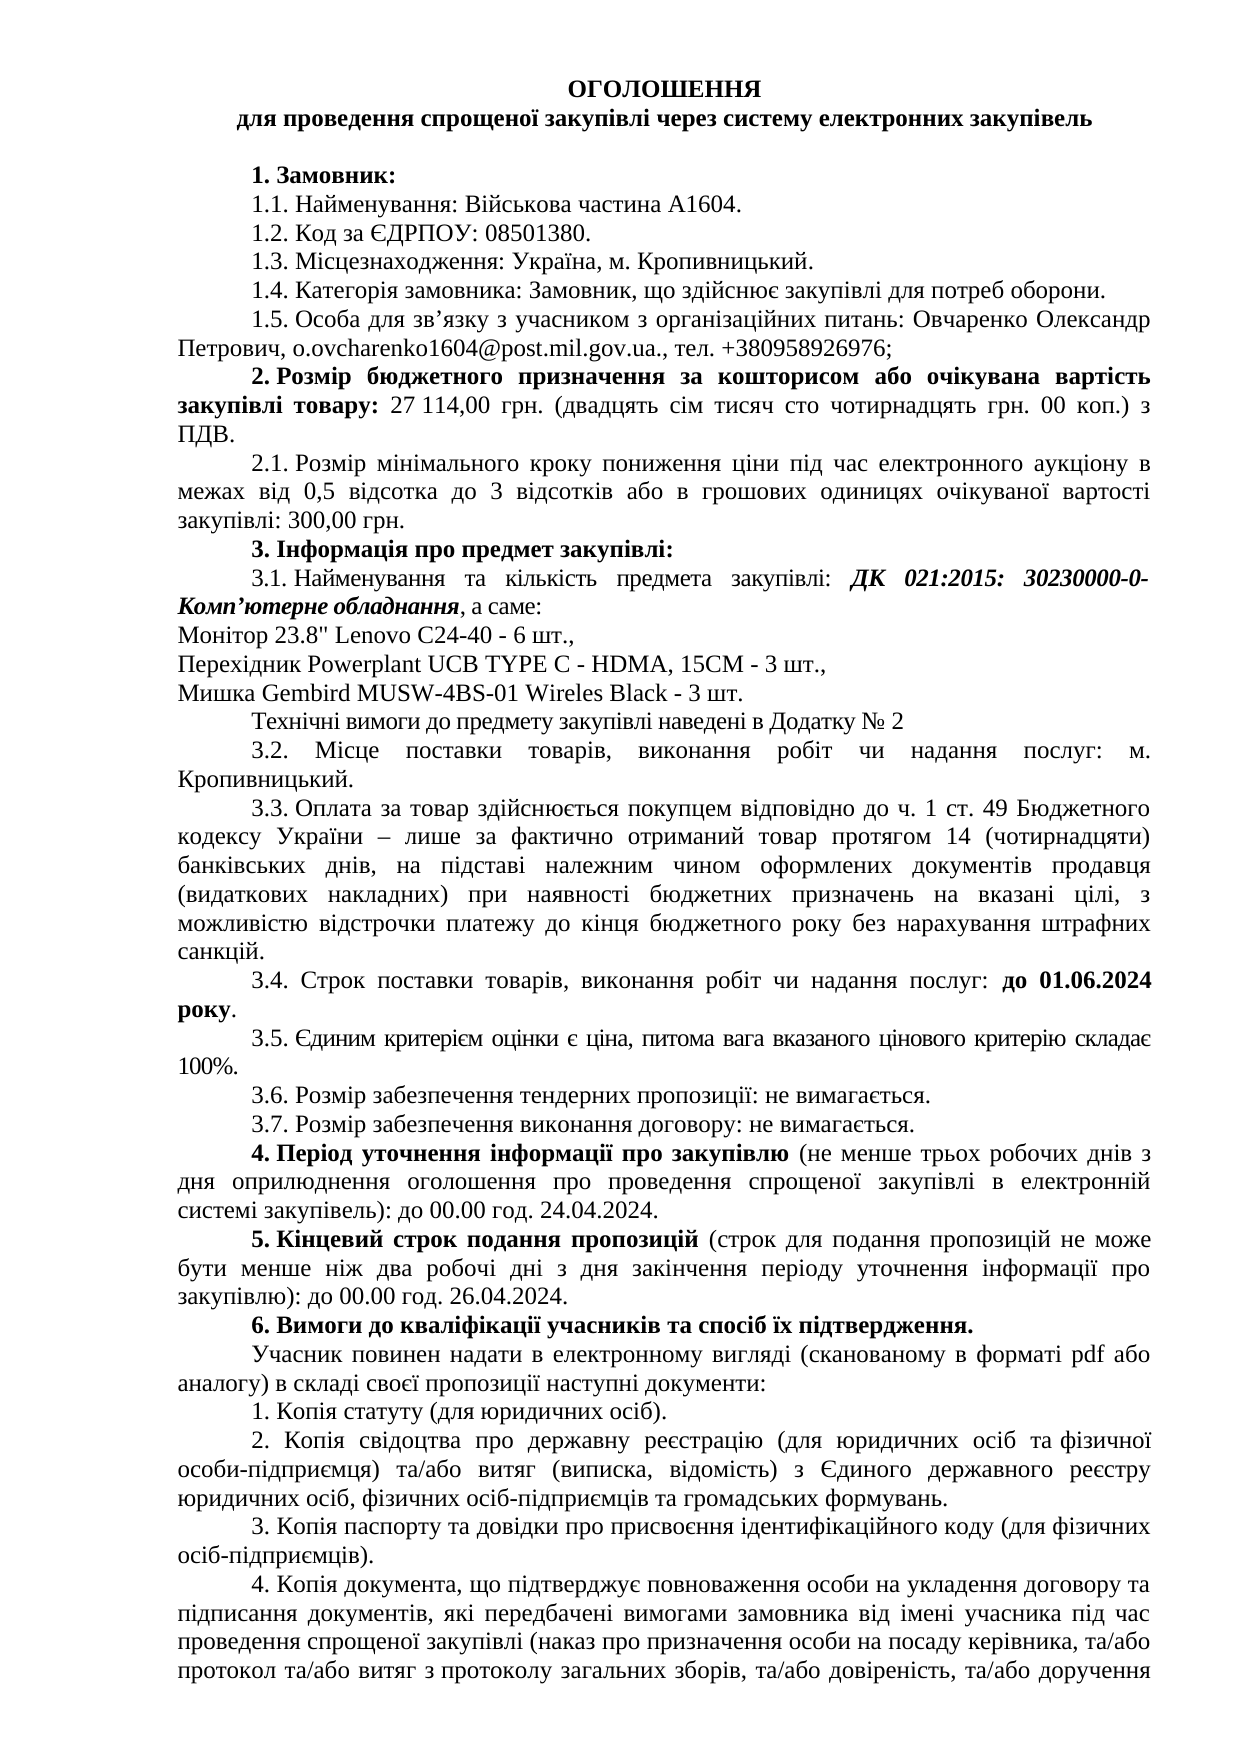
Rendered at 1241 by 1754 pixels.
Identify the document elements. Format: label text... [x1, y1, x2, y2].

text 1.5. Особа для зв’язку з учасником з організаційних питань: Овчаренко Олександр Петрович, o.ovcharenko1604@post.mil.gov.ua., тел. +380958926976; [177, 304, 1152, 361]
text 3.4. Строк поставки товарів, виконання робіт чи надання послуг: до 01.06.2024 року. [177, 965, 1152, 1023]
text Технічні вимоги до предмету закупівлі наведені в Додатку № 2 [177, 706, 1152, 735]
text 2. Розмір бюджетного призначення за кошторисом або очікувана вартість закупівлі товару: 27 114,00 грн. (двадцять сім тисяч сто чотирнадцять грн. 00 коп.) з ПДВ. [177, 361, 1152, 448]
text 1.3. Місцезнаходження: Україна, м. Кропивницький. [177, 246, 1171, 275]
text 6. Вимоги до кваліфікації учасників та спосіб їх підтвердження. [177, 1310, 1152, 1339]
text 3.3. Оплата за товар здійснюється покупцем відповідно до ч. 1 ст. 49 Бюджетного кодексу України – лише за фактично отриманий товар протягом 14 (чотирнадцяти) банківських днів, на підставі належним чином оформлених документів продавця (видаткових накладних) при наявності бюджетних призначень на вказані цілі, з можливістю відстрочки платежу до кінця бюджетного року без нарахування штрафних санкцій. [177, 793, 1152, 965]
text Учасник повинен надати в електронному вигляді (сканованому в форматі pdf або аналогу) в складі своєї пропозиції наступні документи: [177, 1339, 1152, 1396]
text 3.1. Найменування та кількість предмета закупівлі: ДК 021:2015: 30230000-0- Комп’ютерне обладнання, а саме: [177, 563, 1152, 620]
text 3.2. Місце поставки товарів, виконання робіт чи надання послуг: м. Кропивницький. [177, 735, 1152, 793]
text 4. Період уточнення інформації про закупівлю (не менше трьох робочих днів з дня оприлюднення оголошення про проведення спрощеної закупівлі в електронній системі закупівель): до 00.00 год. 24.04.2024. [177, 1138, 1152, 1224]
text 1. Замовник: [177, 160, 1152, 189]
text для проведення спрощеної закупівлі через систему електронних закупівель [177, 103, 1152, 131]
text 1.2. Код за ЄДРПОУ: 08501380. [177, 218, 1152, 246]
text 3.7. Розмір забезпечення виконання договору: не вимагається. [177, 1109, 1152, 1138]
text 3. Копія паспорту та довідки про присвоєння ідентифікаційного коду (для фізичних осіб-підприємців). [177, 1511, 1152, 1569]
text 2.1. Розмір мінімального кроку пониження ціни під час електронного аукціону в межах від 0,5 відсотка до 3 відсотків або в грошових одиницях очікуваної вартості закупівлі: 300,00 грн. [177, 448, 1152, 534]
text 5. Кінцевий строк подання пропозицій (строк для подання пропозицій не може бути менше ніж два робочі дні з дня закінчення періоду уточнення інформації про закупівлю): до 00.00 год. 26.04.2024. [177, 1224, 1152, 1310]
text 3.6. Розмір забезпечення тендерних пропозиції: не вимагається. [177, 1080, 1152, 1109]
text ОГОЛОШЕННЯ [177, 74, 1152, 103]
text Монітор 23.8" Lenovo C24-40 - 6 шт., [177, 620, 1152, 649]
text 3. Інформація про предмет закупівлі: [177, 534, 1152, 563]
text 2. Копія свідоцтва про державну реєстрацію (для юридичних осіб та фізичної особи-підприємця) та/або витяг (виписка, відомість) з Єдиного державного реєстру юридичних осіб, фізичних осіб-підприємців та громадських формувань. [177, 1425, 1152, 1511]
text Перехідник Powerplant UCB TYPE C - HDMA, 15CM - 3 шт., [177, 649, 1152, 678]
text 1.4. Категорія замовника: Замовник, що здійснює закупівлі для потреб оборони. [177, 275, 1152, 304]
text Мишка Gembird MUSW-4BS-01 Wireles Black - 3 шт. [177, 678, 1152, 706]
text 1.1. Найменування: Військова частина А1604. [177, 189, 1152, 218]
text 1. Копія статуту (для юридичних осіб). [177, 1396, 1152, 1425]
text 3.5. Єдиним критерієм оцінки є ціна, питома вага вказаного цінового критерію складає 100%. [177, 1023, 1152, 1080]
